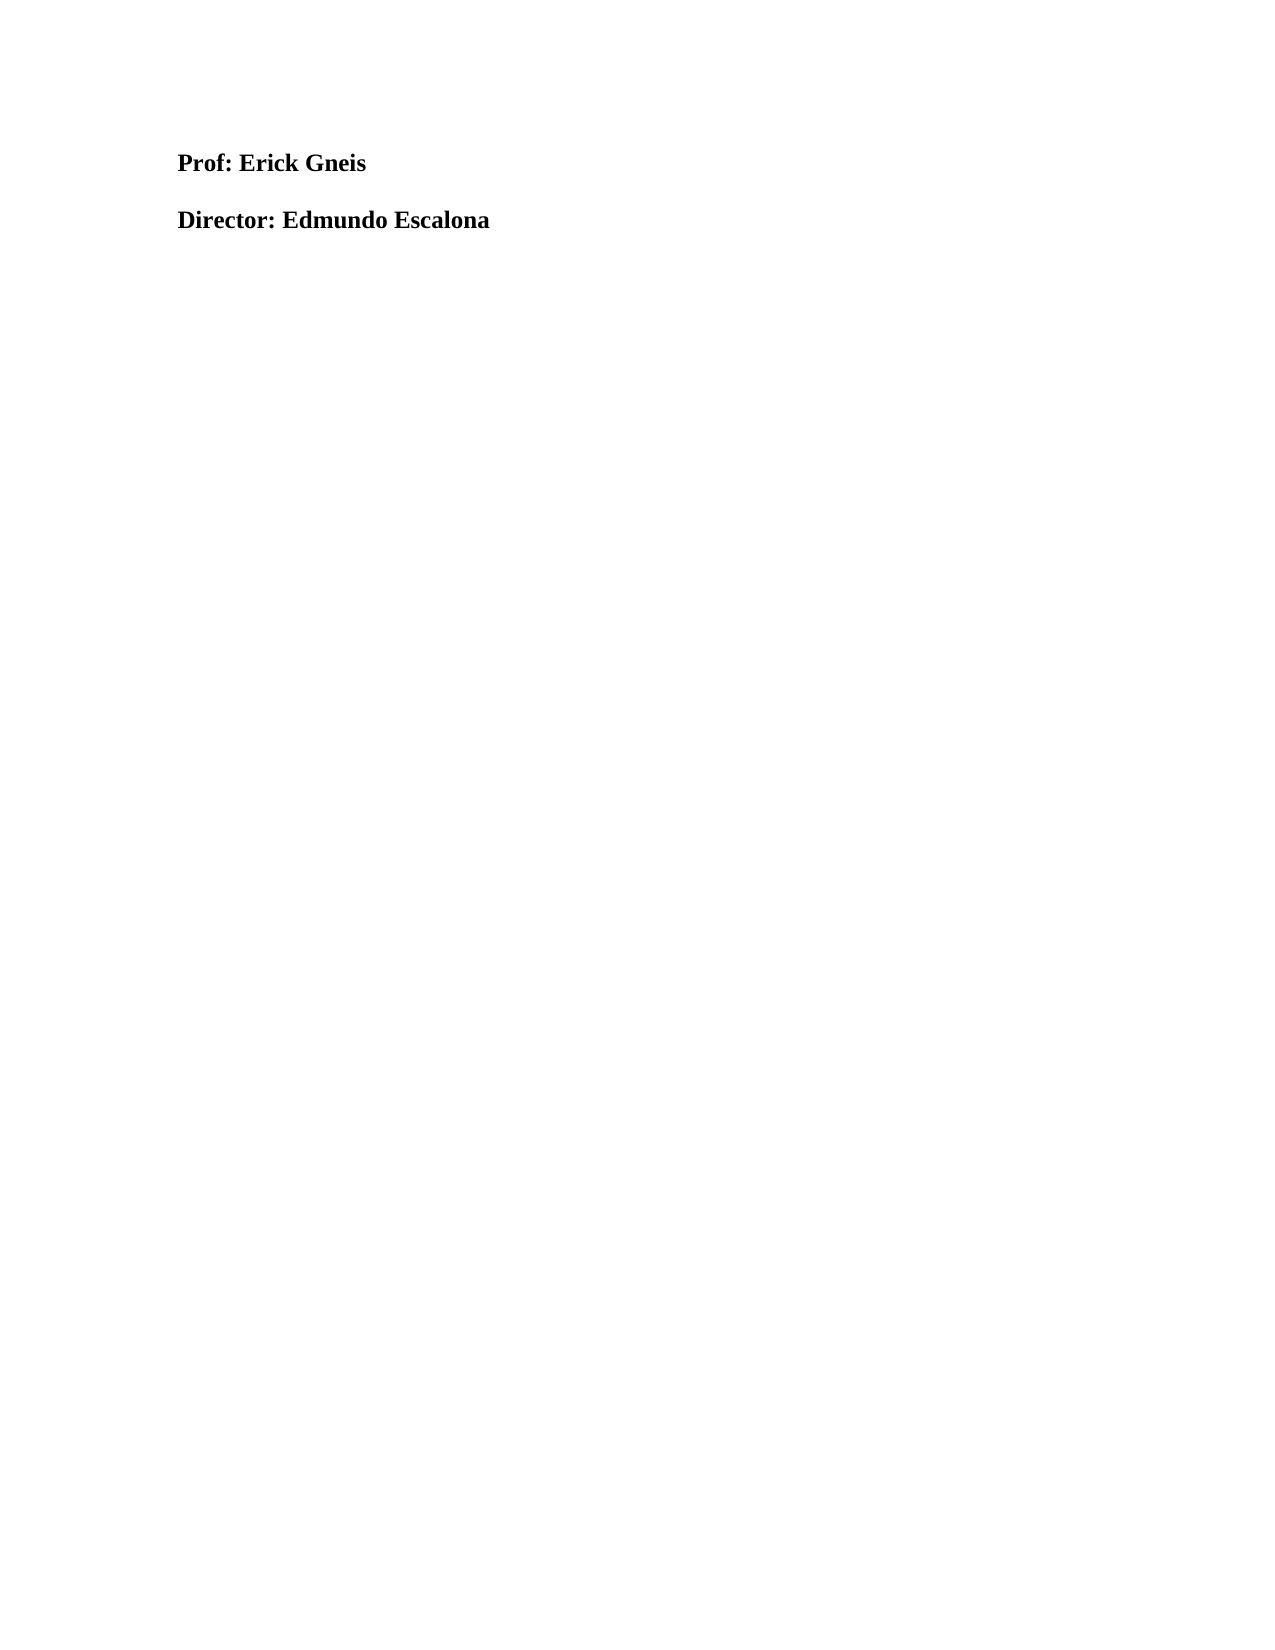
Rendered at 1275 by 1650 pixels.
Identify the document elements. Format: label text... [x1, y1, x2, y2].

text Prof: Erick Gneis [177, 148, 1098, 176]
text Director: Edmundo Escalona [177, 205, 1098, 234]
